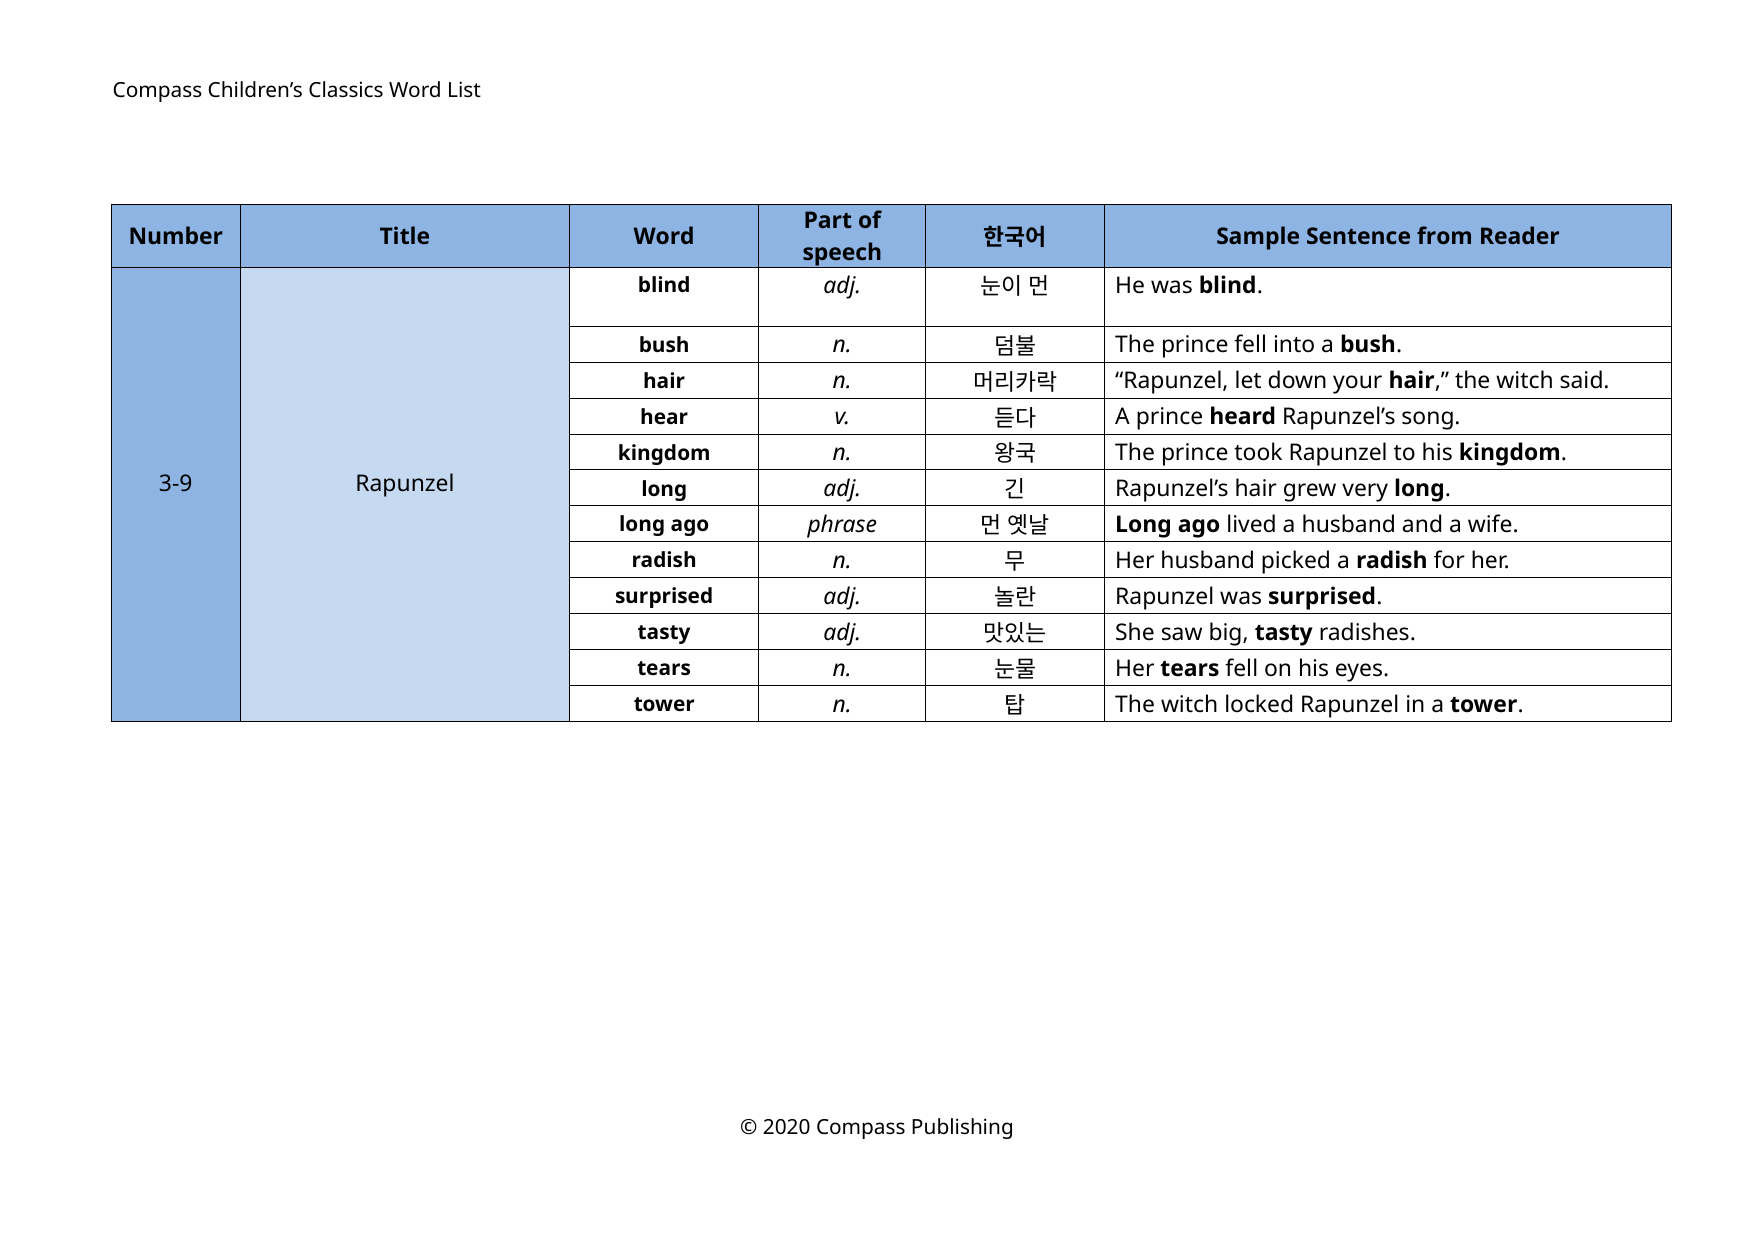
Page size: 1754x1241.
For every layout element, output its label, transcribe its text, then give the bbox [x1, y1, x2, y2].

table_cell hair [570, 363, 758, 397]
table_cell surprised [570, 578, 758, 613]
table_cell She saw big, tasty radishes. [1105, 614, 1671, 649]
table_cell n. [759, 435, 925, 469]
table_cell Her tears fell on his eyes. [1105, 650, 1671, 685]
table_header Sample Sentence from Reader [1105, 205, 1671, 267]
table_cell 3-9 [112, 268, 240, 721]
table_cell Her husband picked a radish for her. [1105, 542, 1671, 577]
table_cell The witch locked Rapunzel in a tower. [1105, 686, 1671, 721]
table_cell adj. [759, 470, 925, 505]
table_cell v. [759, 399, 925, 433]
table_cell long [570, 470, 758, 505]
table_cell adj. [759, 614, 925, 649]
table_header Word [570, 205, 758, 267]
table_cell 눈물 [926, 650, 1104, 685]
table_cell 듣다 [926, 399, 1104, 433]
table_cell hear [570, 399, 758, 433]
table_cell He was blind. [1105, 268, 1671, 326]
table_cell tears [570, 650, 758, 685]
table_cell phrase [759, 506, 925, 541]
table_cell n. [759, 686, 925, 721]
table_cell 눈이 먼 [926, 268, 1104, 326]
table_cell radish [570, 542, 758, 577]
table_cell tower [570, 686, 758, 721]
table_cell tasty [570, 614, 758, 649]
table_cell adj. [759, 268, 925, 326]
table_cell Rapunzel [241, 268, 569, 721]
table_cell n. [759, 363, 925, 397]
table_cell blind [570, 268, 758, 326]
table_cell 먼 옛날 [926, 506, 1104, 541]
table_cell 머리카락 [926, 363, 1104, 397]
table_cell 긴 [926, 470, 1104, 505]
table_cell Long ago lived a husband and a wife. [1105, 506, 1671, 541]
table_cell Rapunzel was surprised. [1105, 578, 1671, 613]
table_cell 무 [926, 542, 1104, 577]
table_header Number [112, 205, 240, 267]
table_cell 왕국 [926, 435, 1104, 469]
table_cell 덤불 [926, 327, 1104, 362]
table_cell 탑 [926, 686, 1104, 721]
table_cell kingdom [570, 435, 758, 469]
table_cell 맛있는 [926, 614, 1104, 649]
table_cell Rapunzel’s hair grew very long. [1105, 470, 1671, 505]
table_cell “Rapunzel, let down your hair,” the witch said. [1105, 363, 1671, 397]
table_cell The prince took Rapunzel to his kingdom. [1105, 435, 1671, 469]
table_header Part of speech [759, 205, 925, 267]
table_cell n. [759, 327, 925, 362]
table_cell n. [759, 650, 925, 685]
table_cell adj. [759, 578, 925, 613]
table_cell 놀란 [926, 578, 1104, 613]
table_header Title [241, 205, 569, 267]
table_cell long ago [570, 506, 758, 541]
table_cell bush [570, 327, 758, 362]
table_header 한국어 [926, 205, 1104, 267]
table_cell The prince fell into a bush. [1105, 327, 1671, 362]
table_cell n. [759, 542, 925, 577]
table_cell A prince heard Rapunzel’s song. [1105, 399, 1671, 433]
